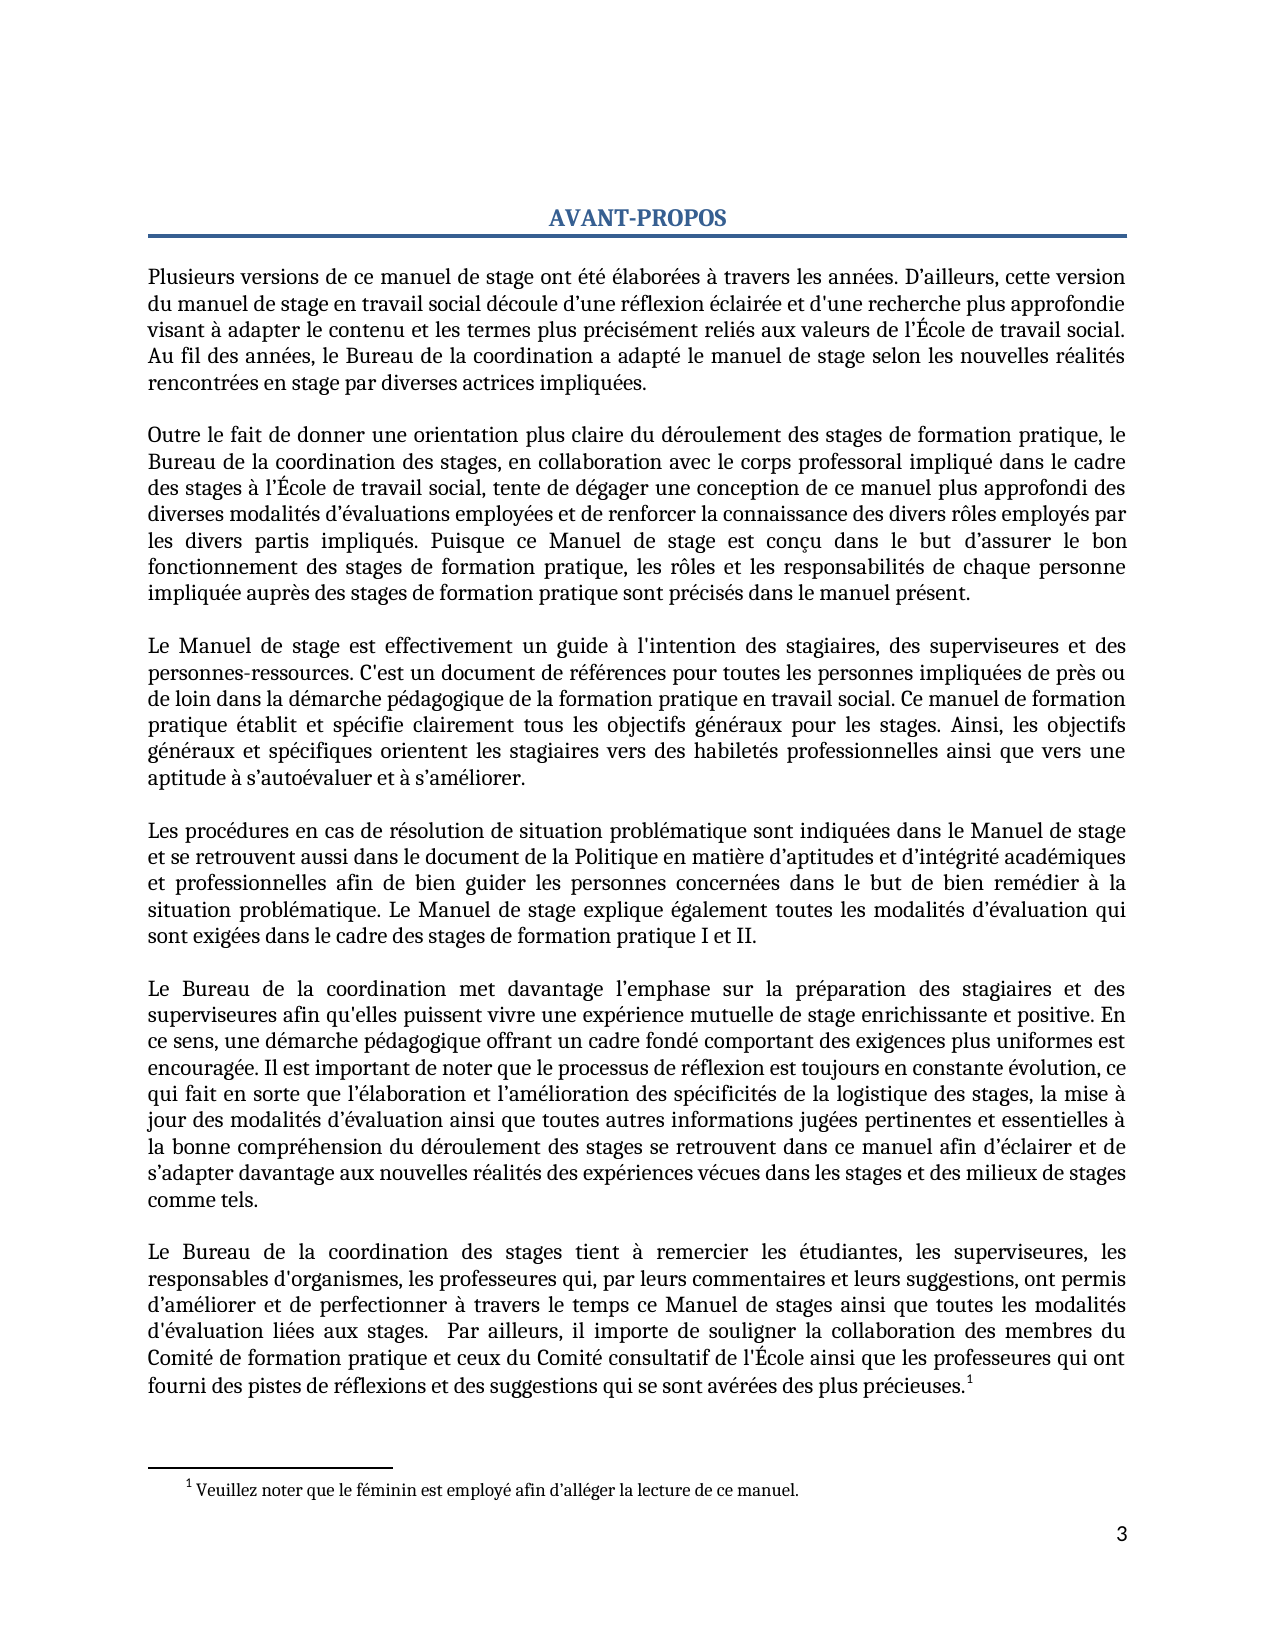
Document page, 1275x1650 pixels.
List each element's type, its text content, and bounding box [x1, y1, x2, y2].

text Outre le fait de donner une orientation plus claire du déroulement des stages de formation pratique, le Bureau de la coordination des stages, en collaboration avec le corps professoral impliqué dans le cadre des stages à l’École de travail social, tente de dégager une conception de ce manuel plus approfondi des diverses modalités d’évaluations employées et de renforcer la connaissance des divers rôles employés par les divers partis impliqués. Puisque ce Manuel de stage est conçu dans le but d’assurer le bon fonctionnement des stages de formation pratique, les rôles et les responsabilités de chaque personne impliquée auprès des stages de formation pratique sont précisés dans le manuel présent. [148, 422, 1127, 607]
text Les procédures en cas de résolution de situation problématique sont indiquées dans le Manuel de stage et se retrouvent aussi dans le document de la Politique en matière d’aptitudes et d’intégrité académiques et professionnelles afin de bien guider les personnes concernées dans le but de bien remédier à la situation problématique. Le Manuel de stage explique également toutes les modalités d’évaluation qui sont exigées dans le cadre des stages de formation pratique I et II. [148, 817, 1127, 949]
text Le Bureau de la coordination met davantage l’emphase sur la préparation des stagiaires et des superviseures afin qu'elles puissent vivre une expérience mutuelle de stage enrichissante et positive. En ce sens, une démarche pédagogique offrant un cadre fondé comportant des exigences plus uniformes est encouragée. Il est important de noter que le processus de réflexion est toujours en constante évolution, ce qui fait en sorte que l’élaboration et l’amélioration des spécificités de la logistique des stages, la mise à jour des modalités d’évaluation ainsi que toutes autres informations jugées pertinentes et essentielles à la bonne compréhension du déroulement des stages se retrouvent dans ce manuel afin d’éclairer et de s’adapter davantage aux nouvelles réalités des expériences vécues dans les stages et des milieux de stages comme tels. [148, 976, 1127, 1213]
text Plusieurs versions de ce manuel de stage ont été élaborées à travers les années. D’ailleurs, cette version du manuel de stage en travail social découle d’une réflexion éclairée et d'une recherche plus approfondie visant à adapter le contenu et les termes plus précisément reliés aux valeurs de l’École de travail social. Au fil des années, le Bureau de la coordination a adapté le manuel de stage selon les nouvelles réalités rencontrées en stage par diverses actrices impliquées. [148, 264, 1127, 396]
text Le Manuel de stage est effectivement un guide à l'intention des stagiaires, des superviseures et des personnes-ressources. C'est un document de références pour toutes les personnes impliquées de près ou de loin dans la démarche pédagogique de la formation pratique en travail social. Ce manuel de formation pratique établit et spécifie clairement tous les objectifs généraux pour les stages. Ainsi, les objectifs généraux et spécifiques orientent les stagiaires vers des habiletés professionnelles ainsi que vers une aptitude à s’autoévaluer et à s’améliorer. [148, 633, 1127, 791]
subtitle AVANT-PROPOS [148, 204, 1127, 234]
text Le Bureau de la coordination des stages tient à remercier les étudiantes, les superviseures, les responsables d'organismes, les professeures qui, par leurs commentaires et leurs suggestions, ont permis d’améliorer et de perfectionner à travers le temps ce Manuel de stages ainsi que toutes les modalités d'évaluation liées aux stages. Par ailleurs, il importe de souligner la collaboration des membres du Comité de formation pratique et ceux du Comité consultatif de l'École ainsi que les professeures qui ont fourni des pistes de réflexions et des suggestions qui se sont avérées des plus précieuses. [148, 1239, 1127, 1399]
